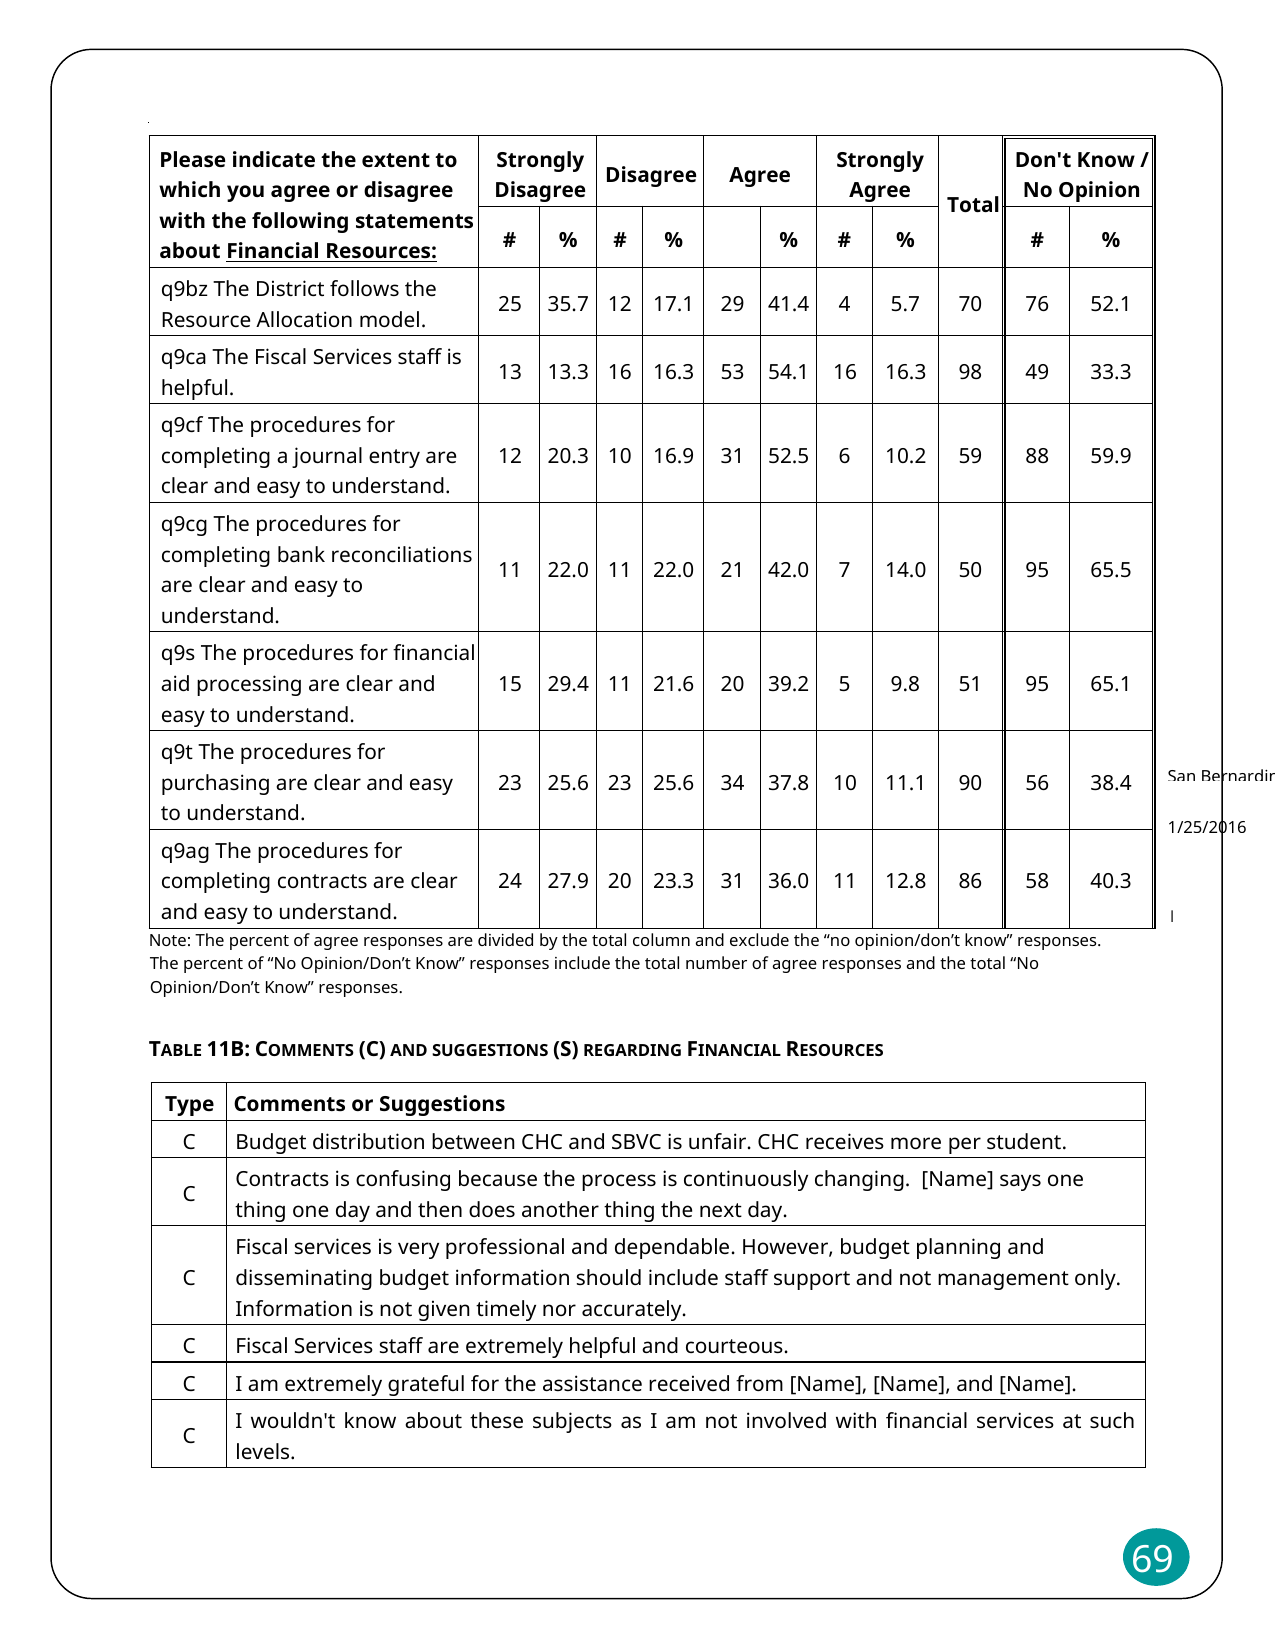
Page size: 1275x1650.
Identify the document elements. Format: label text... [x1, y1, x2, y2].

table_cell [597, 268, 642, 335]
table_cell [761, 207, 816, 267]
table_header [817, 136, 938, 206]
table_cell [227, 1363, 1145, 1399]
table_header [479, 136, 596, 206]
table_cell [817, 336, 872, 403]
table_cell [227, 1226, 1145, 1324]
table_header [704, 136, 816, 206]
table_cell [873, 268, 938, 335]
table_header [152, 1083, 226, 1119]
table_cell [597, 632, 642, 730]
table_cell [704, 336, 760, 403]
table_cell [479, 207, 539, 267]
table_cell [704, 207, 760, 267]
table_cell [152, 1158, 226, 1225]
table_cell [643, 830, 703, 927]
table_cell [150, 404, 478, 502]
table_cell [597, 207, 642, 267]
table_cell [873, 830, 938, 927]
subtitle TABLE 11B: COMMENTS (C) AND SUGGESTIONS (S) REGARDING FINANCIAL RESOURCES [148, 1034, 1123, 1063]
text Note: The percent of agree responses are divided by the total column and exclude the “no opinion/don’t know” responses. The percent of “No Opinion/Don’t Know” responses include the total number of agree responses and the total “No Opinion/Don’t Know” responses. [148, 929, 1123, 998]
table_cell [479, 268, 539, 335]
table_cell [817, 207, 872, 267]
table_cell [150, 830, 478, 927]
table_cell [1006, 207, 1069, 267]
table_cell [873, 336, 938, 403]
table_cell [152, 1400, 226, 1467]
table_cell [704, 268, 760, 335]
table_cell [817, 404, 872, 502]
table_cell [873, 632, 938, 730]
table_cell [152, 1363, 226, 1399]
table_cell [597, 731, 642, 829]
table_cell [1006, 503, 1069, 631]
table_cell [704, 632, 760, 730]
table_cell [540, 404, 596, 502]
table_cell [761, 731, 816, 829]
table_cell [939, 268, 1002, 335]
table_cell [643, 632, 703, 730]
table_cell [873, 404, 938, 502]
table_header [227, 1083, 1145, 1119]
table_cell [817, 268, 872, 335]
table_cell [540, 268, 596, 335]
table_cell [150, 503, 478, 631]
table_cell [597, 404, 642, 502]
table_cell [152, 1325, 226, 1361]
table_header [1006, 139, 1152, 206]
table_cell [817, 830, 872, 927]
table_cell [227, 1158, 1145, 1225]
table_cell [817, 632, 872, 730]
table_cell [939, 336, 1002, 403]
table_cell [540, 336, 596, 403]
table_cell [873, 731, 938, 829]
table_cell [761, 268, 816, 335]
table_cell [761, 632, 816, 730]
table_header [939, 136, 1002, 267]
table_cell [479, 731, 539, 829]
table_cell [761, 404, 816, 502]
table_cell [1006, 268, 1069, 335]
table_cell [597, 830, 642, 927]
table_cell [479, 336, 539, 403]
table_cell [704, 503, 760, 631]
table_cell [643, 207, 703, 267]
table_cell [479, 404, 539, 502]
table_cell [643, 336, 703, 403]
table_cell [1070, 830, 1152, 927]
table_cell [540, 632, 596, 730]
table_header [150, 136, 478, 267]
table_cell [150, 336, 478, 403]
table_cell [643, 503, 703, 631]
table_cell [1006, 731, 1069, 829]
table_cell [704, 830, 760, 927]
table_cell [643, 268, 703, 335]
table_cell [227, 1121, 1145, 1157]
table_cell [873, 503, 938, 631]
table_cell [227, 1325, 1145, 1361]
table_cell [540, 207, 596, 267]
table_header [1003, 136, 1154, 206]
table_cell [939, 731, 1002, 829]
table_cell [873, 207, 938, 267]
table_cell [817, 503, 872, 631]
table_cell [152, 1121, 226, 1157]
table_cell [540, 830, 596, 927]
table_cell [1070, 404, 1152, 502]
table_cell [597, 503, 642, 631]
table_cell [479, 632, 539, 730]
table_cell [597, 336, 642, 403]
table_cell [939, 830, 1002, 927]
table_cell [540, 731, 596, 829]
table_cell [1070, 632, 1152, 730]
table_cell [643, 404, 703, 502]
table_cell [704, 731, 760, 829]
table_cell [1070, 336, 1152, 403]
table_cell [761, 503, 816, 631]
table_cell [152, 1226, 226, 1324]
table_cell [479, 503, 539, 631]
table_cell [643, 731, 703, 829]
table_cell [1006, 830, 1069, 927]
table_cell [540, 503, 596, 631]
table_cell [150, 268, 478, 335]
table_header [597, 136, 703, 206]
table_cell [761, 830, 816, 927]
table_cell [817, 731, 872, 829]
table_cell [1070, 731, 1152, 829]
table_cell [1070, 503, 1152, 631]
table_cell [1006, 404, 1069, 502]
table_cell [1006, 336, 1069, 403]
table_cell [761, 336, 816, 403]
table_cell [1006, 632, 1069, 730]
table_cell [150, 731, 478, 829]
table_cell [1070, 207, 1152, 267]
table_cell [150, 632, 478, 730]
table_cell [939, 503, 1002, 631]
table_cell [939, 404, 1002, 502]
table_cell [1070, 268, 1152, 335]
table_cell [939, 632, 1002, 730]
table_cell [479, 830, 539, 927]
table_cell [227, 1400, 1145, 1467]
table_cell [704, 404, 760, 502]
